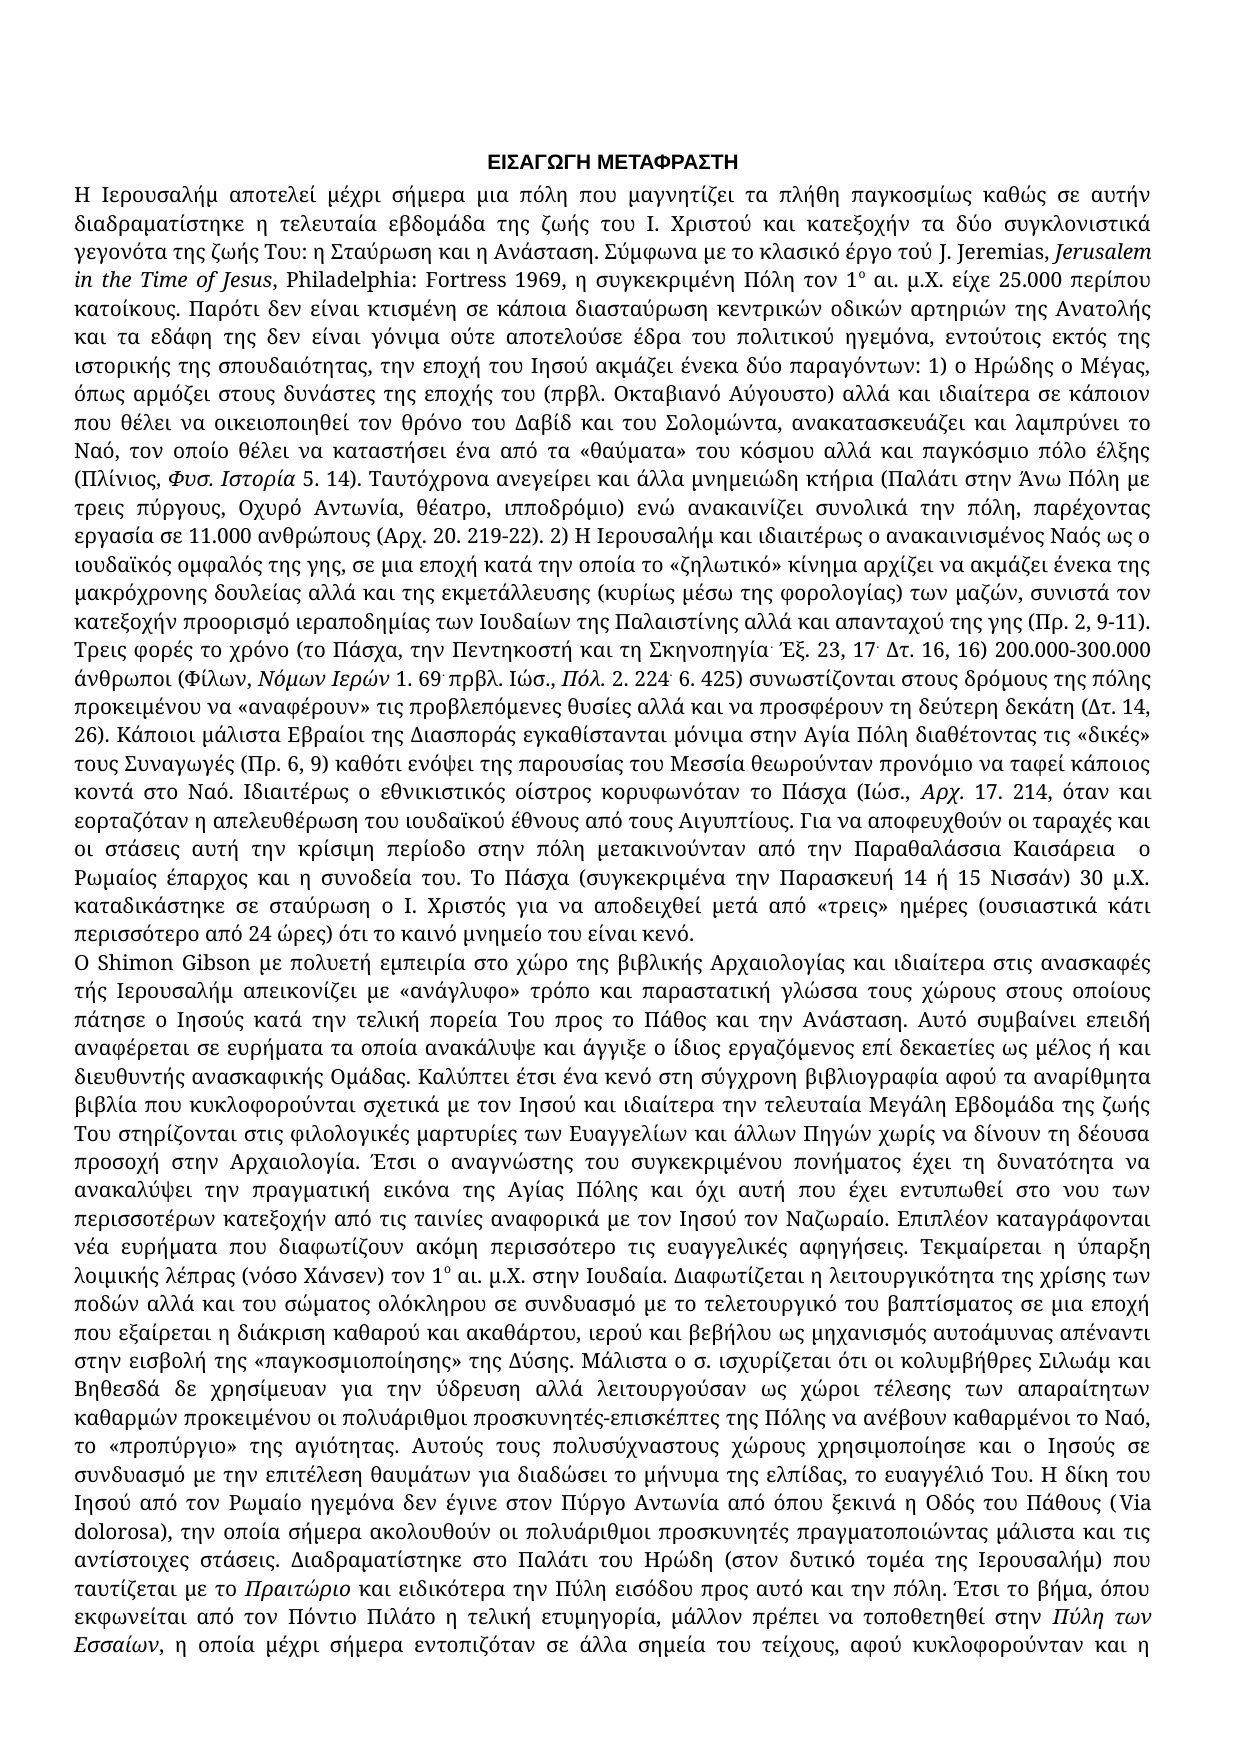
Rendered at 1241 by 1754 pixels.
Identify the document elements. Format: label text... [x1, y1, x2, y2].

text Η Ιερουσαλήμ αποτελεί μέχρι σήμερα μια πόλη που μαγνητίζει τα πλήθη παγκοσμίως καθώς σε αυτήν διαδραματίστηκε η τελευταία εβδομάδα της ζωής του Ι. Χριστού και κατεξοχήν τα δύο συγκλονιστικά γεγονότα της ζωής Του: η Σταύρωση και η Ανάσταση. Σύμφωνα με το κλασικό έργο τού J. Jeremias, Jerusalem in the Time of Jesus, : Fortress 1969, η συγκεκριμένη Πόλη τον 1ο αι. μ.Χ. είχε 25.000 περίπου κατοίκους. Παρότι δεν είναι κτισμένη σε κάποια διασταύρωση κεντρικών οδικών αρτηριών της Ανατολής και τα εδάφη της δεν είναι γόνιμα ούτε αποτελούσε έδρα του πολιτικού ηγεμόνα, εντούτοις εκτός της ιστορικής της σπουδαιότητας, την εποχή του Ιησού ακμάζει ένεκα δύο παραγόντων: 1) ο Ηρώδης ο Μέγας, όπως αρμόζει στους δυνάστες της εποχής του (πρβλ. Οκταβιανό Αύγουστο) αλλά και ιδιαίτερα σε κάποιον που θέλει να οικειοποιηθεί τον θρόνο του Δαβίδ και του Σολομώντα, ανακατασκευάζει και λαμπρύνει το Ναό, τον οποίο θέλει να καταστήσει ένα από τα «θαύματα» του κόσμου αλλά και παγκόσμιο πόλο έλξης (Πλίνιος, Φυσ. Ιστορία 5. 14). Ταυτόχρονα ανεγείρει και άλλα μνημειώδη κτήρια (Παλάτι στην Άνω Πόλη με τρεις πύργους, Οχυρό Αντωνία, θέατρο, ιπποδρόμιο) ενώ ανακαινίζει συνολικά την πόλη, παρέχοντας εργασία σε 11.000 ανθρώπους (Αρχ. 20. 219-22). 2) Η Ιερουσαλήμ και ιδιαιτέρως ο ανακαινισμένος Ναός ως ο ιουδαϊκός ομφαλός της γης, σε μια εποχή κατά την οποία το «ζηλωτικό» κίνημα αρχίζει να ακμάζει ένεκα της μακρόχρονης δουλείας αλλά και της εκμετάλλευσης (κυρίως μέσω της φορολογίας) των μαζών, συνιστά τον κατεξοχήν προορισμό ιεραποδημίας των Ιουδαίων της Παλαιστίνης αλλά και απανταχού της γης (Πρ. 2, 9-11). Τρεις φορές το χρόνο (το Πάσχα, την Πεντηκοστή και τη Σκηνοπηγία. Έξ. 23, 17. Δτ. 16, 16) 200.000-300.000 άνθρωποι (Φίλων, Νόμων Ιερών 1. 69. πρβλ. Ιώσ., Πόλ. 2. 224. 6. 425) συνωστίζονται στους δρόμους της πόλης προκειμένου να «αναφέρουν» τις προβλεπόμενες θυσίες αλλά και να προσφέρουν τη δεύτερη δεκάτη (Δτ. 14, 26). Κάποιοι μάλιστα Εβραίοι της Διασποράς εγκαθίστανται μόνιμα στην Αγία Πόλη διαθέτοντας τις «δικές» τους Συναγωγές (Πρ. 6, 9) καθότι ενόψει της παρουσίας του Μεσσία θεωρούνταν προνόμιο να ταφεί κάποιος κοντά στο Ναό. Ιδιαιτέρως ο εθνικιστικός οίστρος κορυφωνόταν το Πάσχα (Ιώσ., Αρχ. 17. 214, όταν και εορταζόταν η απελευθέρωση του ιουδαϊκού έθνους από τους Αιγυπτίους. Για να αποφευχθούν οι ταραχές και οι στάσεις αυτή την κρίσιμη περίοδο στην πόλη μετακινούνταν από την Παραθαλάσσια Καισάρεια ο Ρωμαίος έπαρχος και η συνοδεία του. Το Πάσχα (συγκεκριμένα την Παρασκευή 14 ή 15 Νισσάν) 30 μ.Χ. καταδικάστηκε σε σταύρωση ο Ι. Χριστός για να αποδειχθεί μετά από «τρεις» ημέρες (ουσιαστικά κάτι περισσότερο από 24 ώρες) ότι το καινό μνημείο του είναι κενό. [74, 180, 1152, 948]
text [74, 948, 1152, 1659]
subtitle ΕΙΣΑΓΩΓΗ ΜΕΤΑΦΡΑΣΤΗ [74, 150, 1152, 174]
